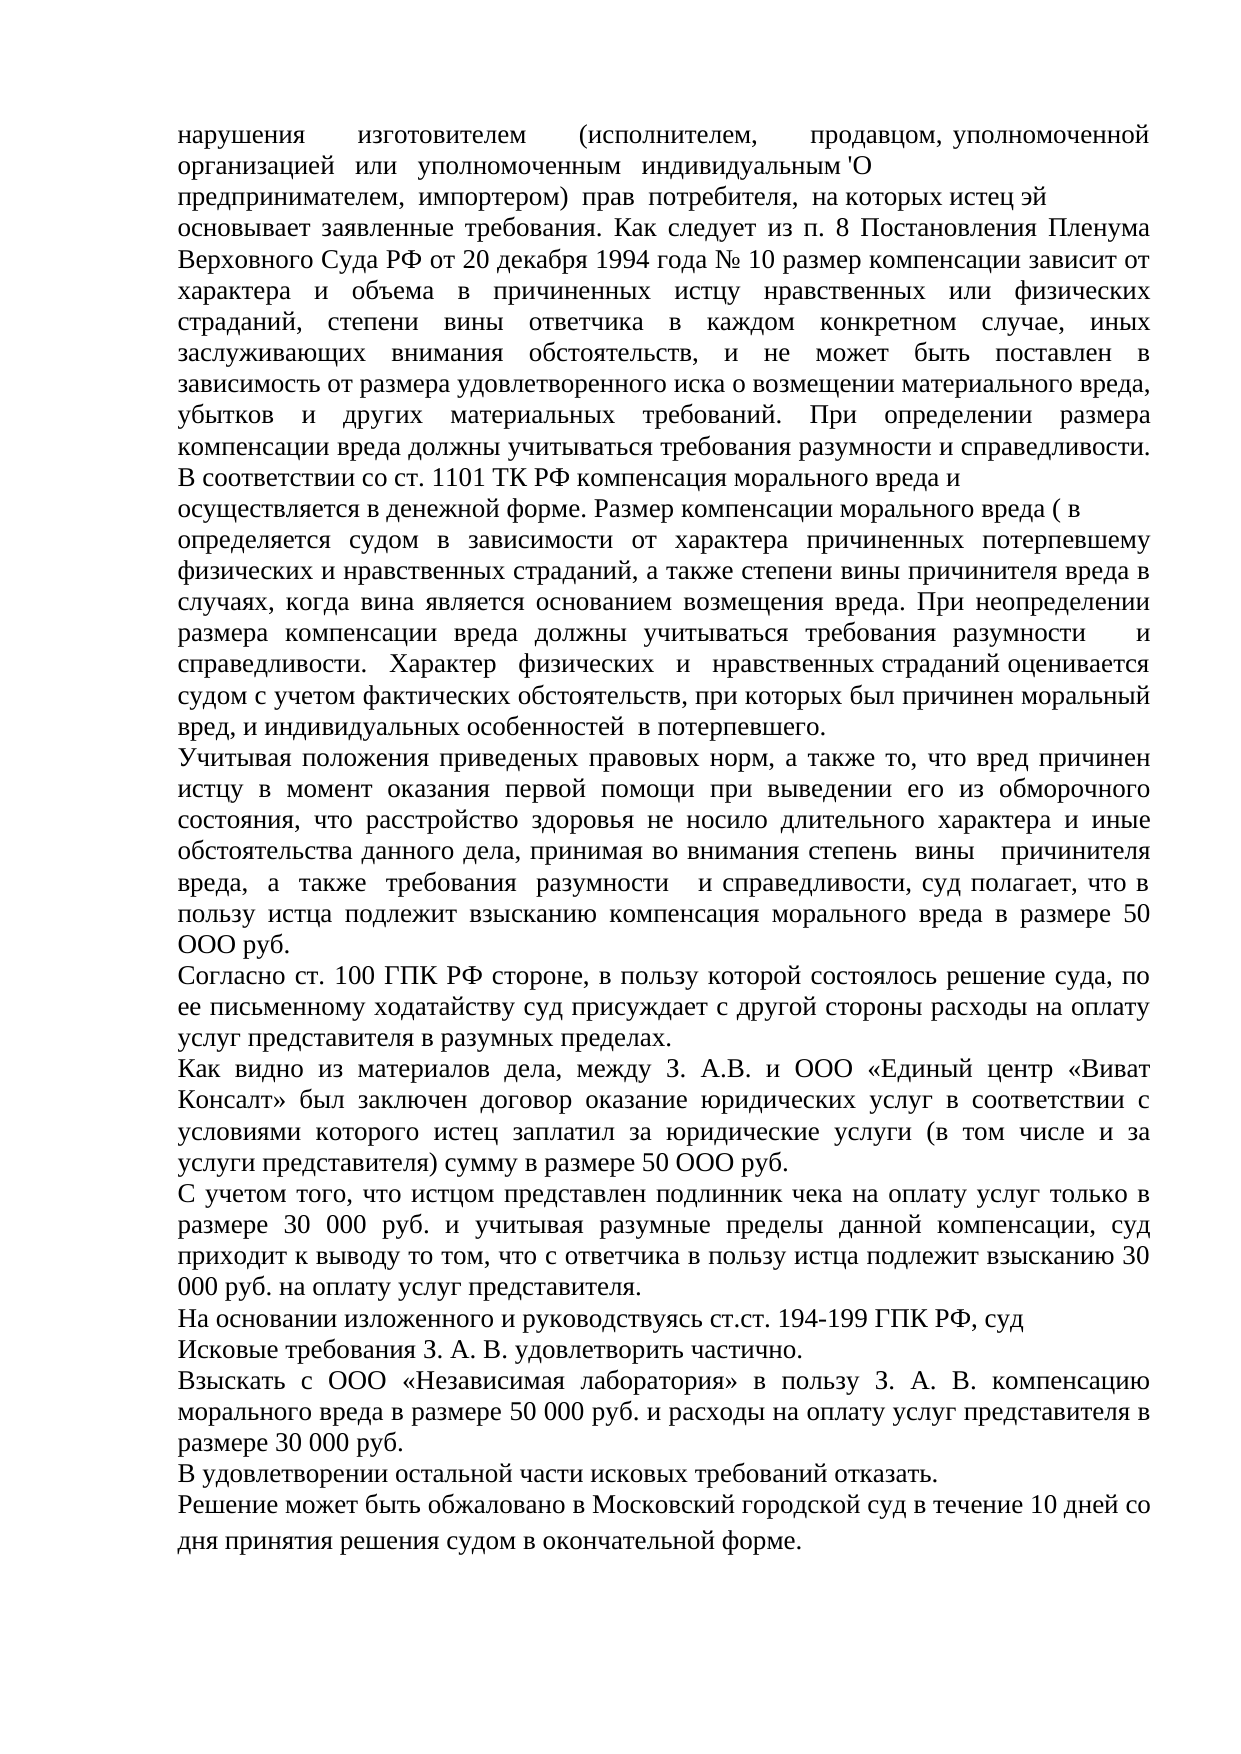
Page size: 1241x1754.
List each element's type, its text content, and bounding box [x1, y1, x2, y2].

text С учетом того, что истцом представлен подлинник чека на оплату услуг только в размере 30 000 руб. и учитывая разумные пределы данной компенсации, суд приходит к выводу то том, что с ответчика в пользу истца подлежит взысканию 30 000 руб. на оплату услуг представителя. [177, 1177, 1152, 1302]
text Взыскать с ООО «Независимая лаборатория» в пользу З. А. В. компенсацию морального вреда в размере 50 000 руб. и расходы на оплату услуг представителя в размере 30 000 руб. [177, 1364, 1152, 1457]
text Решение может быть обжаловано в Московский городской суд в течение 10 дней со дня принятия решения судом в окончательной форме. [177, 1488, 1152, 1555]
text предпринимателем, импортером) прав потребителя, на которых истец эй [177, 180, 1152, 212]
text основывает заявленные требования. Как следует из п. 8 Постановления Пленума Верховного Суда РФ от 20 декабря 1994 года № 10 размер компенсации зависит от характера и объема в причиненных истцу нравственных или физических страданий, степени вины ответчика в каждом конкретном случае, иных заслуживающих внимания обстоятельств, и не может быть поставлен в зависимость от размера удовлетворенного иска о возмещении материального вреда, убытков и других материальных требований. При определении размера компенсации вреда должны учитываться требования разумности и справедливости. В соответствии со ст. 1101 ТК РФ компенсация морального вреда и [177, 212, 1152, 492]
text определяется судом в зависимости от характера причиненных потерпевшему физических и нравственных страданий, а также степени вины причинителя вреда в случаях, когда вина является основанием возмещения вреда. При неопределении размера компенсации вреда должны учитываться требования разумности и справедливости. Характер физических и нравственных страданий оценивается судом с учетом фактических обстоятельств, при которых был причинен моральный вред, и индивидуальных особенностей в потерпевшего. [177, 523, 1152, 741]
text В удовлетворении остальной части исковых требований отказать. [177, 1457, 1152, 1488]
text На основании изложенного и руководствуясь ст.ст. 194-199 ГПК РФ, суд [177, 1302, 1152, 1333]
text Исковые требования З. А. В. удовлетворить частично. [177, 1333, 1152, 1364]
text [177, 118, 1152, 180]
text Как видно из материалов дела, между З. А.В. и ООО «Единый центр «Виват Консалт» был заключен договор оказание юридических услуг в соответствии с условиями которого истец заплатил за юридические услуги (в том числе и за услуги представителя) сумму в размере 50 ООО руб. [177, 1052, 1152, 1177]
text осуществляется в денежной форме. Размер компенсации морального вреда ( в [177, 492, 1152, 523]
text Учитывая положения приведеных правовых норм, а также то, что вред причинен истцу в момент оказания первой помощи при выведении его из обморочного состояния, что расстройство здоровья не носило длительного характера и иные обстоятельства данного дела, принимая во внимания степень вины причинителя вреда, а также требования разумности и справедливости, суд полагает, что в пользу истца подлежит взысканию компенсация морального вреда в размере 50 ООО руб. [177, 741, 1152, 959]
text Согласно ст. 100 ГПК РФ стороне, в пользу которой состоялось решение суда, по ее письменному ходатайству суд присуждает с другой стороны расходы на оплату услуг представителя в разумных пределах. [177, 959, 1152, 1052]
